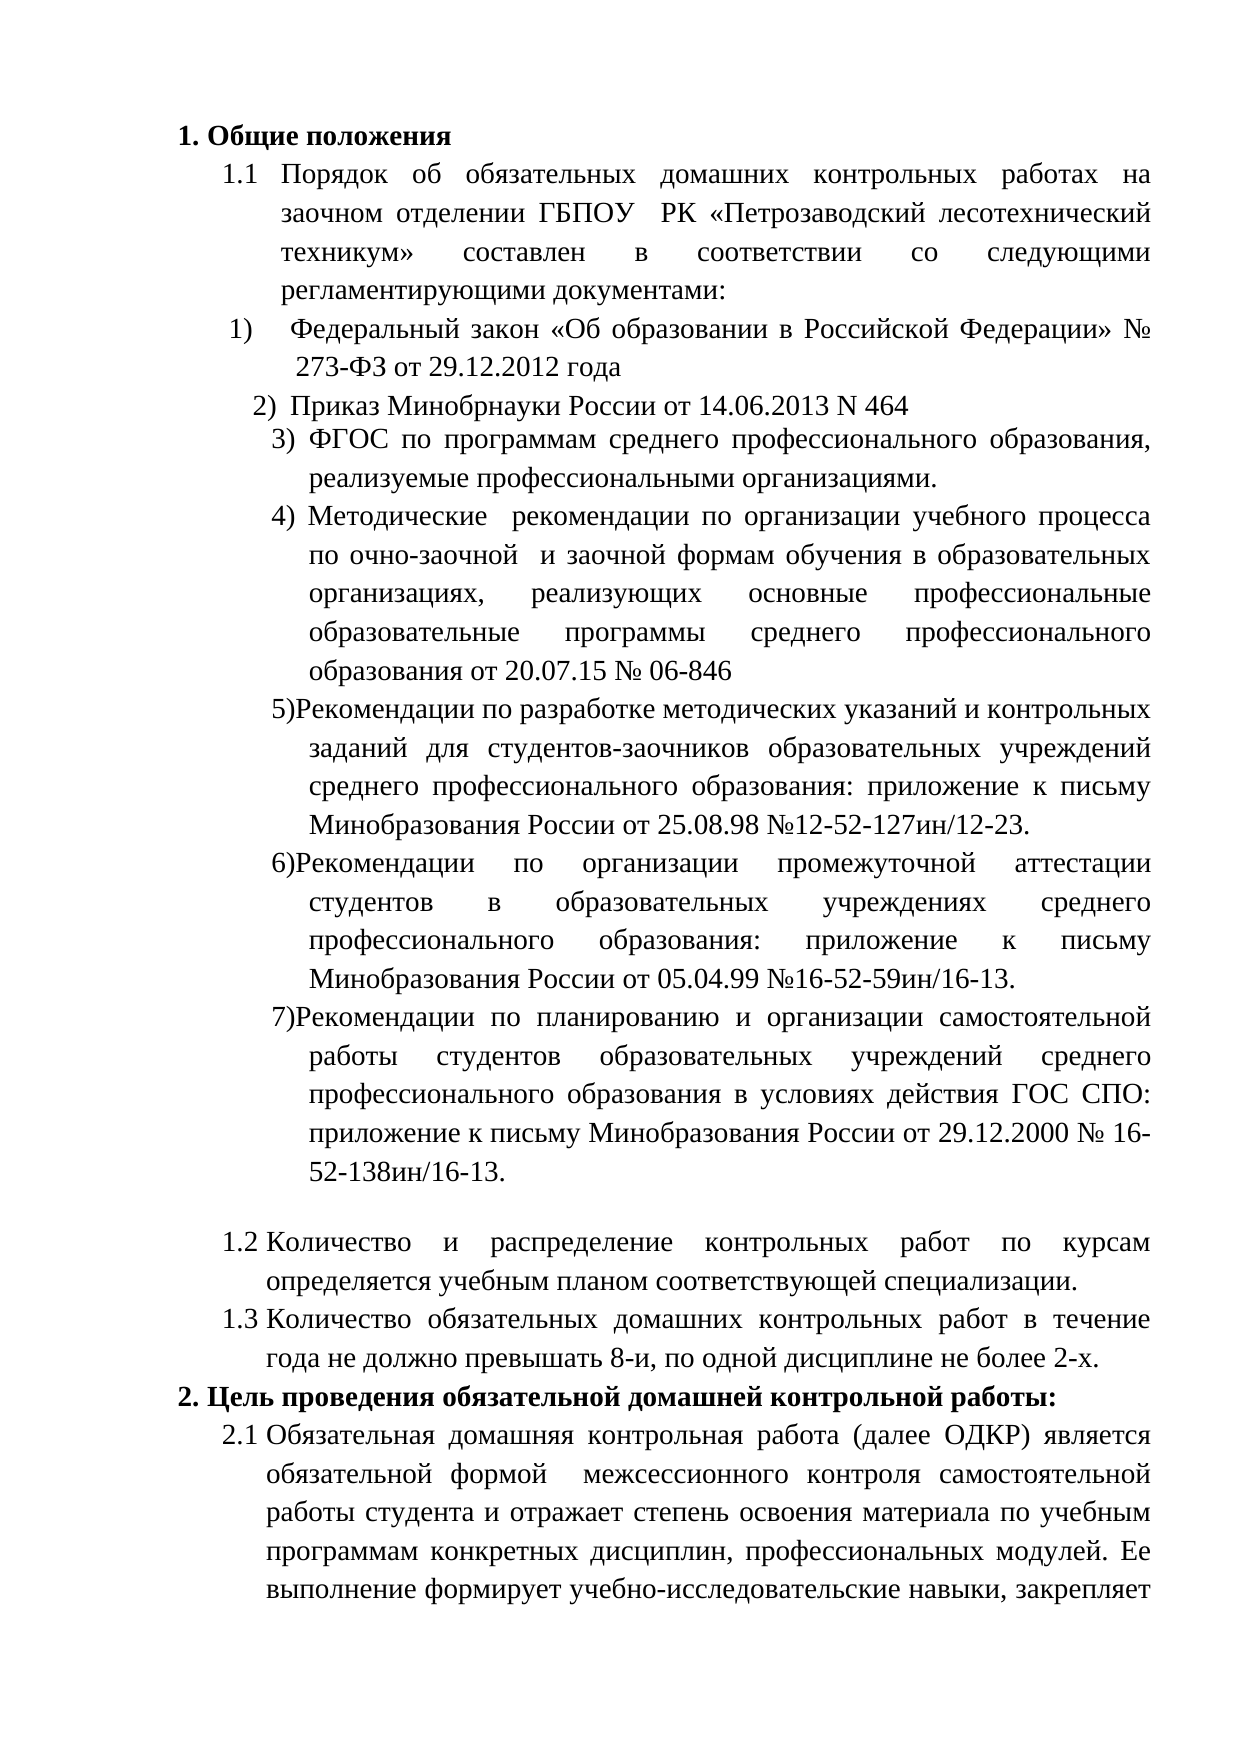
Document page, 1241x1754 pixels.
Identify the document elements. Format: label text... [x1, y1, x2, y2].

list Количество и распределение контрольных работ по курсам определяется учебным планом соответствующей специализации. [222, 1224, 1152, 1297]
list Порядок об обязательных домашних контрольных работах на заочном отделении ГБПОУ РК «Петрозаводский лесотехнический техникум» составлен в соответствии со следующими регламентирующими документами: [222, 157, 1152, 306]
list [222, 1417, 1152, 1605]
list Цель проведения обязательной домашней контрольной работы: [177, 1379, 1152, 1412]
list 6)Рекомендации по организации промежуточной аттестации студентов в образовательных учреждениях среднего профессионального образования: приложение к письму Минобразования России от 05.04.99 №16-52-59ин/16-13. [271, 845, 1152, 994]
list Приказ Минобрнауки России от 14.06.2013 N 464 [252, 388, 1152, 421]
list Количество обязательных домашних контрольных работ в течение года не должно превышать 8-и, по одной дисциплине не более 2-х. [222, 1302, 1152, 1374]
list 4) Методические рекомендации по организации учебного процесса по очно-заочной и заочной формам обучения в образовательных организациях, реализующих основные профессиональные образовательные программы среднего профессионального образования от 20.07.15 № 06-846 [271, 498, 1152, 686]
list 5)Рекомендации по разработке методических указаний и контрольных заданий для студентов-заочников образовательных учреждений среднего профессионального образования: приложение к письму Минобразования России от 25.08.98 №12-52-127ин/12-23. [271, 691, 1152, 840]
list 7)Рекомендации по планированию и организации самостоятельной работы студентов образовательных учреждений среднего профессионального образования в условиях действия ГОС СПО: приложение к письму Минобразования России от 29.12.2000 № 16-52-138ин/16-13. [271, 999, 1152, 1187]
list ФГОС по программам среднего профессионального образования, реализуемые профессиональными организациями. [271, 421, 1152, 493]
list Федеральный закон «Об образовании в Российской Федерации» № 273-ФЗ от 29.12.2012 года [228, 311, 1152, 383]
list Общие положения [177, 118, 1152, 152]
